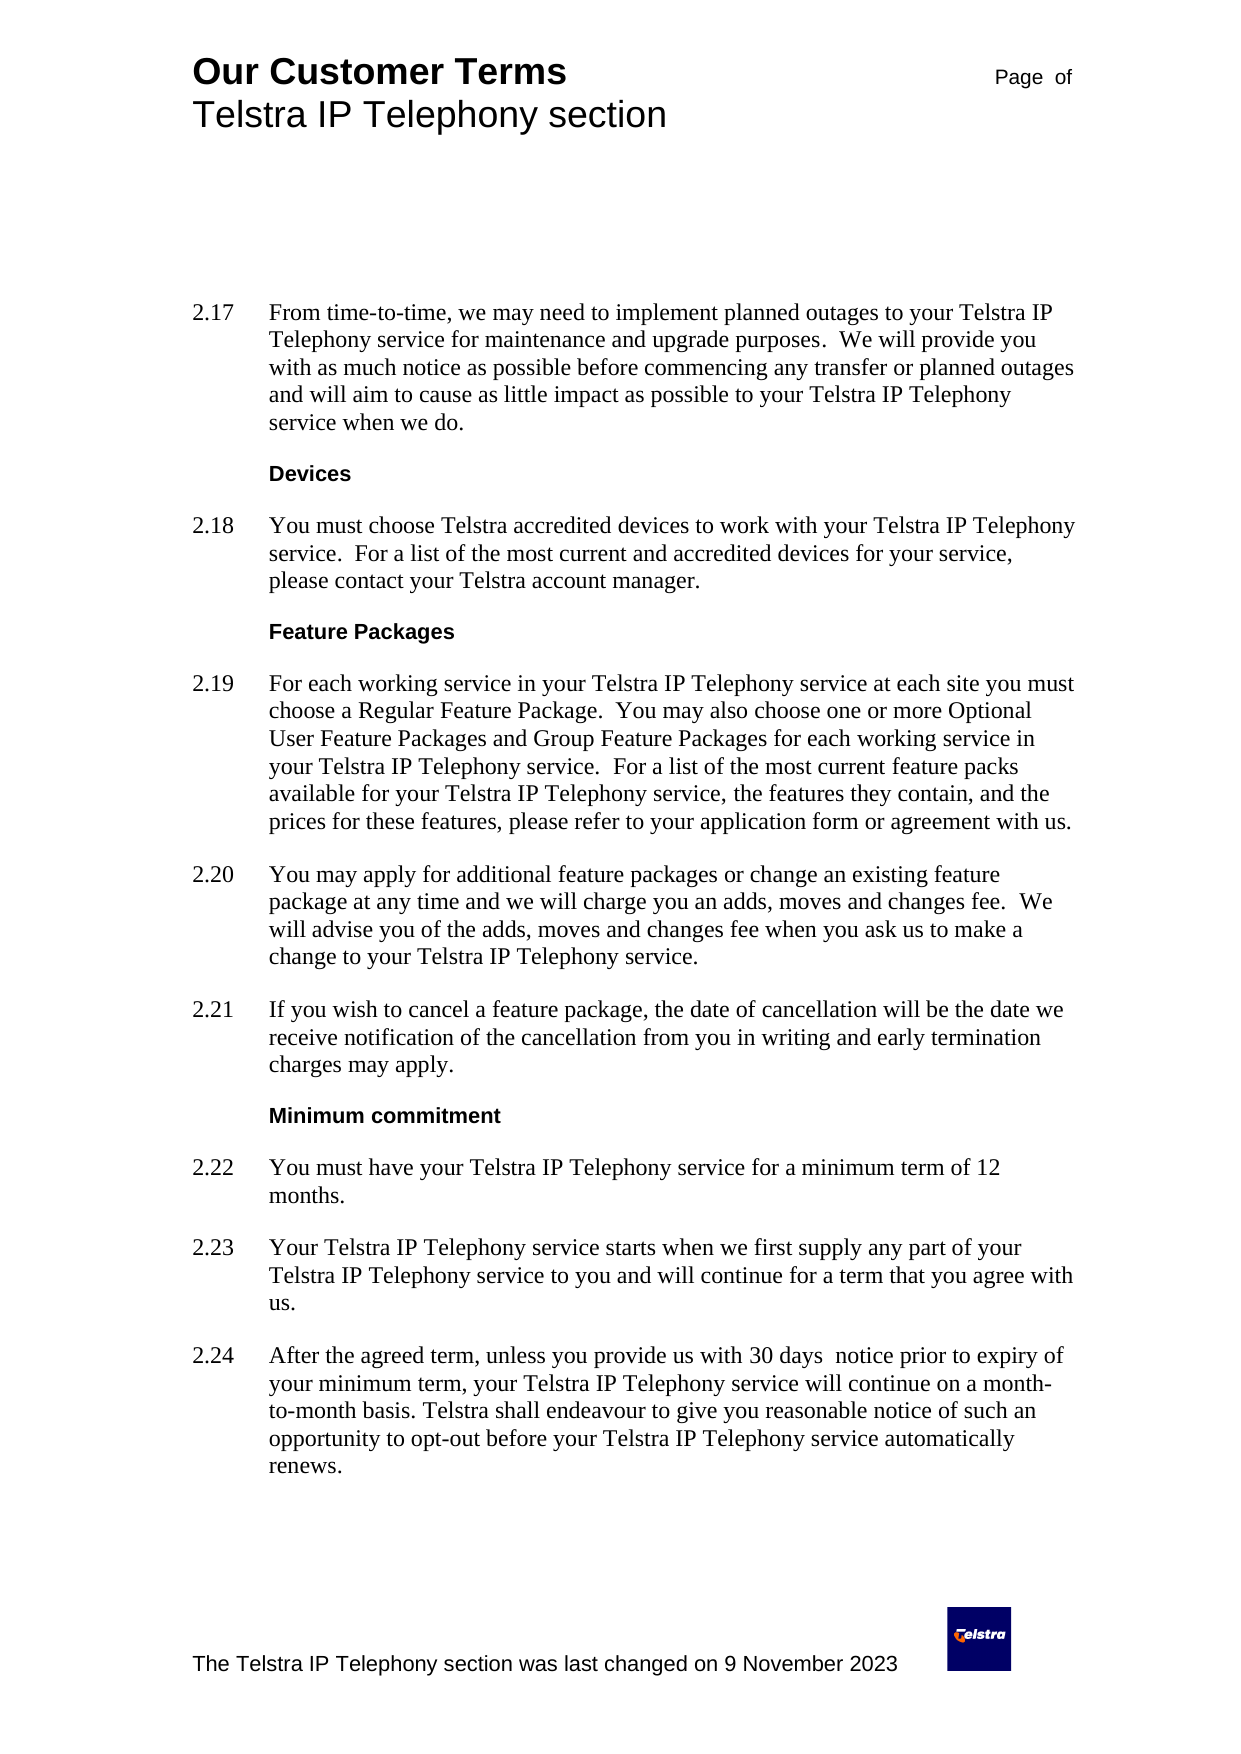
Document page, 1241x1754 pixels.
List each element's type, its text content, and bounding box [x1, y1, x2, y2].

text Feature Packages [269, 619, 1078, 644]
picture [947, 1607, 1012, 1671]
subtitle You may apply for additional feature packages or change an existing feature package at any time and we will charge you an adds, moves and changes fee. We will advise you of the adds, moves and changes fee when you ask us to make a change to your Telstra IP Telephony service. [192, 859, 1078, 970]
subtitle Your Telstra IP Telephony service starts when we first supply any part of your Telstra IP Telephony service to you and will continue for a term that you agree with us. [192, 1233, 1078, 1316]
subtitle For each working service in your Telstra IP Telephony service at each site you must choose a Regular Feature Package. You may also choose one or more Optional User Feature Packages and Group Feature Packages for each working service in your Telstra IP Telephony service. For a list of the most current feature packs available for your Telstra IP Telephony service, the features they contain, and the prices for these features, please refer to your application form or agreement with us. [192, 669, 1078, 834]
subtitle You must choose Telstra accredited devices to work with your Telstra IP Telephony service. For a list of the most current and accredited devices for your service, please contact your Telstra account manager. [192, 511, 1078, 594]
text Minimum commitment [269, 1103, 1078, 1128]
subtitle You must have your Telstra IP Telephony service for a minimum term of 12 months. [192, 1153, 1078, 1208]
text Devices [269, 461, 1078, 486]
subtitle If you wish to cancel a feature package, the date of cancellation will be the date we receive notification of the cancellation from you in writing and early termination charges may apply. [192, 995, 1078, 1078]
subtitle After the agreed term, unless you provide us with 30 days notice prior to expiry of your minimum term, your Telstra IP Telephony service will continue on a month-to-month basis. Telstra shall endeavour to give you reasonable notice of such an opportunity to opt-out before your Telstra IP Telephony service automatically renews. [192, 1341, 1078, 1479]
subtitle From time-to-time, we may need to implement planned outages to your Telstra IP Telephony service for maintenance and upgrade purposes. We will provide you with as much notice as possible before commencing any transfer or planned outages and will aim to cause as little impact as possible to your Telstra IP Telephony service when we do. [192, 298, 1078, 436]
